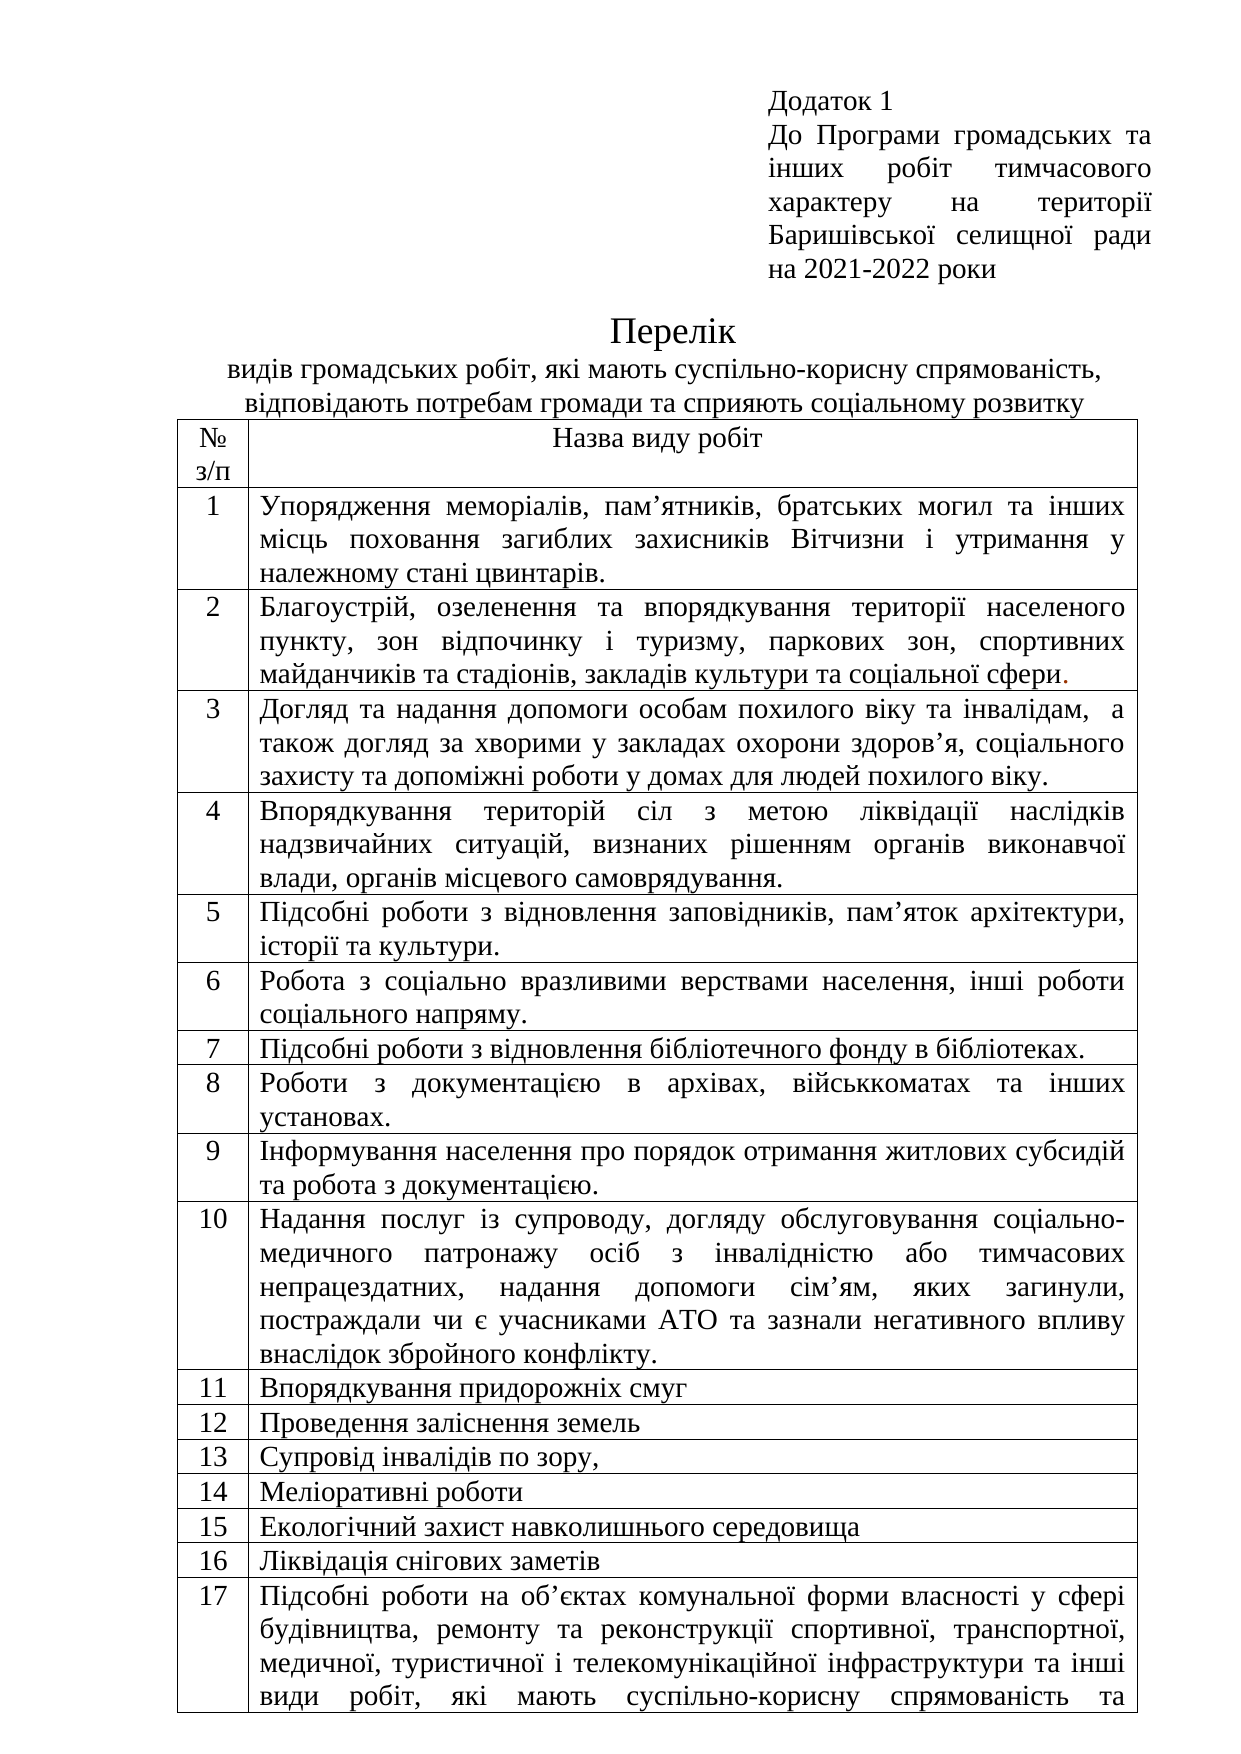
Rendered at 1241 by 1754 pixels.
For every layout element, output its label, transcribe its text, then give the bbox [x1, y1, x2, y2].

table_cell Впорядкування територій сіл з метою ліквідації наслідків надзвичайних ситуацій, визнаних рішенням органів виконавчої влади, органів місцевого самоврядування. [249, 793, 1137, 893]
table_cell Підсобні роботи з відновлення заповідників, пам’яток архітектури, історії та культури. [249, 895, 1137, 962]
table_header Назва виду робіт [249, 420, 1137, 487]
table_cell Проведення заліснення земель [249, 1405, 1137, 1438]
table_cell Роботи з документацією в архівах, військкоматах та інших установах. [249, 1065, 1137, 1132]
table_cell Інформування населення про порядок отримання житлових субсидій та робота з документацією. [249, 1134, 1137, 1201]
table_cell Благоустрій, озеленення та впорядкування території населеного пункту, зон відпочинку і туризму, паркових зон, спортивних майданчиків та стадіонів, закладів культури та соціальної сфери. [249, 590, 1137, 690]
text Додаток 1 [768, 83, 1152, 117]
table_header № з/п [178, 420, 248, 487]
table_cell Упорядження меморіалів, пам’ятників, братських могил та інших місць поховання загиблих захисників Вітчизни і утримання у належному стані цвинтарів. [249, 488, 1137, 588]
table_cell 6 [178, 963, 248, 1030]
text До Програми громадських та інших робіт тимчасового характеру на території Баришівської селищної ради на 2021-2022 роки [768, 117, 1152, 284]
table_cell Екологічний захист навколишнього середовища [249, 1509, 1137, 1542]
table_cell 9 [178, 1134, 248, 1201]
table_cell 3 [178, 691, 248, 792]
table_cell 7 [178, 1031, 248, 1064]
table_cell 14 [178, 1474, 248, 1508]
table_cell 12 [178, 1405, 248, 1438]
table_cell 4 [178, 793, 248, 893]
table_cell 11 [178, 1370, 248, 1404]
table_cell Надання послуг із супроводу, догляду обслуговування соціально-медичного патронажу осіб з інвалідністю або тимчасових непрацездатних, надання допомоги сім’ям, яких загинули, постраждали чи є учасниками АТО та зазнали негативного впливу внаслідок збройного конфлікту. [249, 1202, 1137, 1369]
table_cell 13 [178, 1440, 248, 1473]
table_cell Підсобні роботи з відновлення бібліотечного фонду в бібліотеках. [249, 1031, 1137, 1064]
table_cell Меліоративні роботи [249, 1474, 1137, 1508]
table_cell 16 [178, 1543, 248, 1577]
text Перелік [177, 308, 1152, 352]
table_cell Впорядкування придорожніх смуг [249, 1370, 1137, 1404]
table_cell 8 [178, 1065, 248, 1132]
table_cell 15 [178, 1509, 248, 1542]
text видів громадських робіт, які мають суспільно-корисну спрямованість, відповідають потребам громади та сприяють соціальному розвитку [177, 352, 1152, 419]
table_cell 5 [178, 895, 248, 962]
table_cell 2 [178, 590, 248, 690]
table_cell Догляд та надання допомоги особам похилого віку та інвалідам, а також догляд за хворими у закладах охорони здоров’я, соціального захисту та допоміжні роботи у домах для людей похилого віку. [249, 691, 1137, 792]
table_cell Супровід інвалідів по зору, [249, 1440, 1137, 1473]
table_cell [249, 1578, 1137, 1712]
table_cell 10 [178, 1202, 248, 1369]
table_cell 17 [178, 1578, 248, 1712]
table_cell Ліквідація снігових заметів [249, 1543, 1137, 1577]
table_cell 1 [178, 488, 248, 588]
table_cell Робота з соціально вразливими верствами населення, інші роботи соціального напряму. [249, 963, 1137, 1030]
